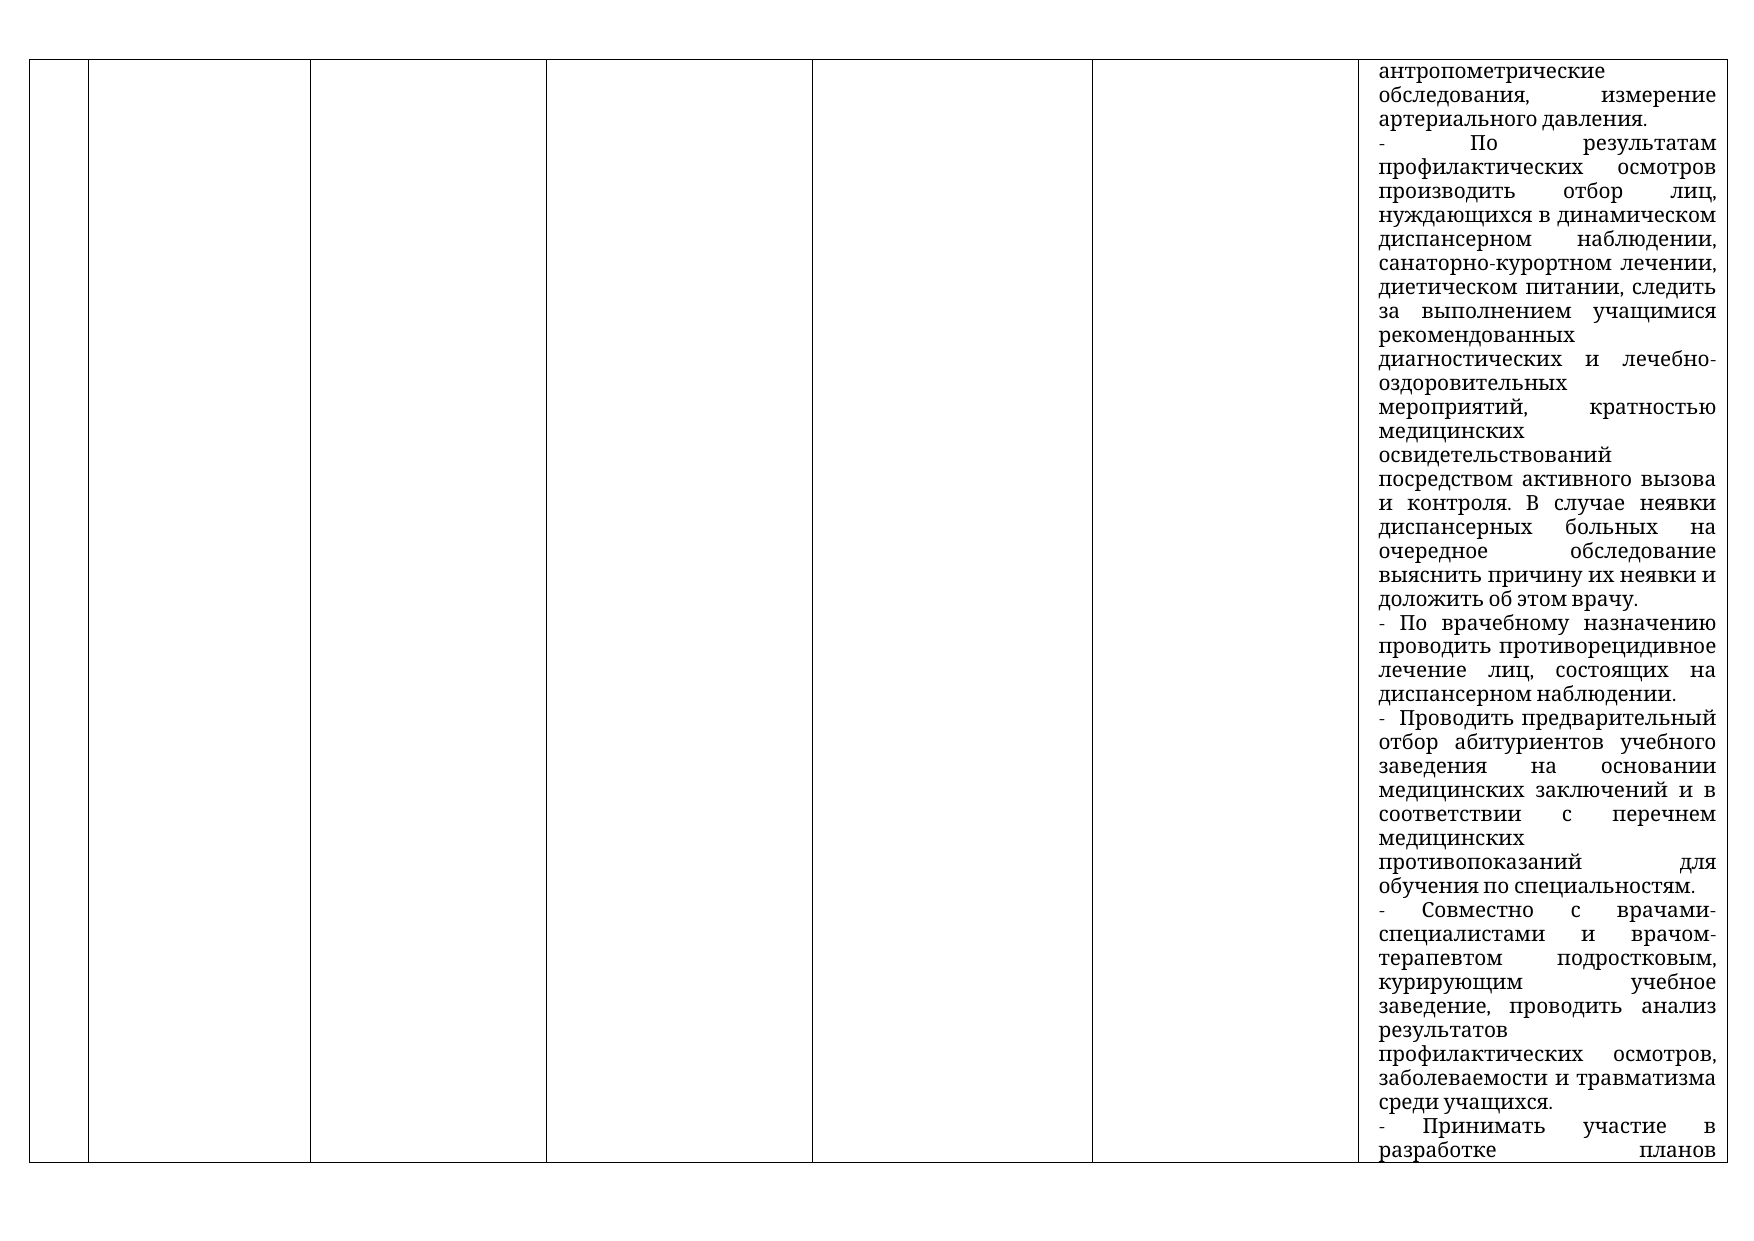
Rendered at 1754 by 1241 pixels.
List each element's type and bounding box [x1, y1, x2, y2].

table_cell [547, 60, 812, 1162]
table_cell [30, 60, 88, 1162]
table_cell [1359, 60, 1727, 1162]
table_cell [813, 60, 1092, 1162]
table_cell [1093, 60, 1358, 1162]
table_cell [89, 60, 310, 1162]
table_cell [311, 60, 546, 1162]
